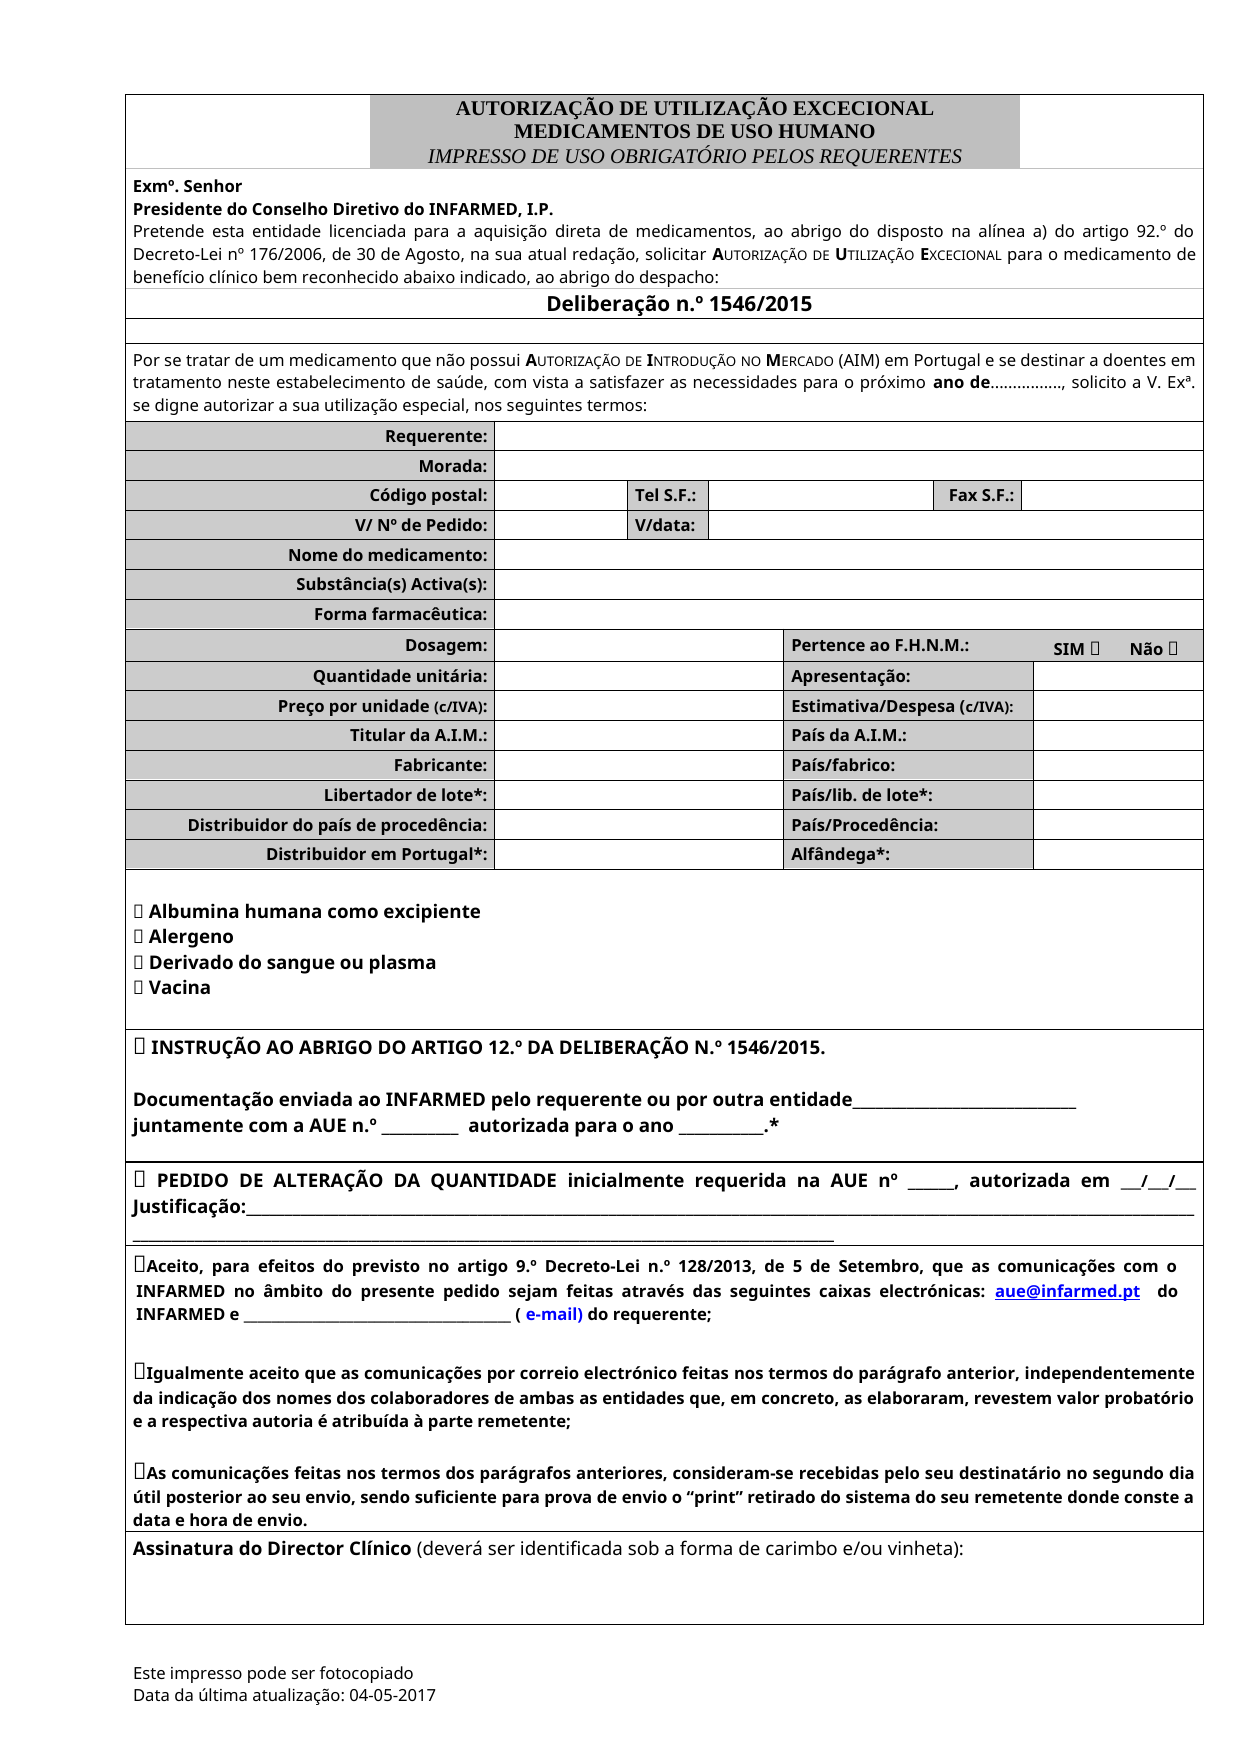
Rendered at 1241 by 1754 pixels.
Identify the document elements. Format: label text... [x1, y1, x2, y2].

table_cell País/lib. de lote*: [784, 781, 1033, 809]
table_cell Distribuidor em Portugal*: [126, 840, 494, 868]
table_cell Quantidade unitária: [126, 662, 494, 690]
table_cell  Albumina humana como excipiente  Alergeno  Derivado do sangue ou plasma  Vacina [126, 870, 1203, 1028]
table_cell [495, 422, 1203, 450]
table_cell  Instrução ao abrigo do artigo 12.º da deliberação n.º 1546/2015. Documentação enviada ao INFARMED pelo requerente ou por outra entidade_____________________________ juntamente com a AUE n.º __________ autorizada para o ano ___________.* [126, 1030, 1203, 1161]
table_cell Preço por unidade (c/IVA): [126, 691, 494, 720]
table_cell  PEDIDO DE ALTERAÇÃO DA QUANTIDADE inicialmente requerida na AUE nº ______, autorizada em ___/___/___ Justificação:______________________________________________________________________________________________________________________________________________________________________________________________________________________ [126, 1163, 1203, 1245]
table_cell Estimativa/Despesa (c/IVA): [784, 691, 1033, 720]
table_cell [495, 600, 1203, 628]
table_cell País/fabrico: [784, 751, 1033, 779]
table_cell Substância(s) Activa(s): [126, 570, 494, 599]
table_cell [495, 662, 783, 690]
table_cell Tel S.F.: [628, 481, 708, 510]
table_cell [1034, 840, 1203, 868]
table_cell [495, 451, 1203, 480]
table_cell [495, 630, 783, 661]
table_header AUTORIZAÇÃO DE UTILIZAÇÃO EXCECIONAL MEDICAMENTOS DE USO HUMANO IMPRESSO DE USO OBRIGATÓRIO PELOS REQUERENTES [370, 95, 1020, 168]
table_cell Por se tratar de um medicamento que não possui Autorização de Introdução no Mercado (AIM) em Portugal e se destinar a doentes em tratamento neste estabelecimento de saúde, com vista a satisfazer as necessidades para o próximo ano de................, solicito a V. Exª. se digne autorizar a sua utilização especial, nos seguintes termos: [126, 344, 1203, 421]
table_cell [495, 691, 783, 720]
table_cell [709, 511, 1203, 539]
table_cell [495, 781, 783, 809]
table_cell Fabricante: [126, 751, 494, 779]
table_cell Assinatura do Director Clínico (deverá ser identificada sob a forma de carimbo e/ou vinheta): [126, 1532, 1203, 1624]
table_cell [495, 481, 627, 510]
table_cell Aceito, para efeitos do previsto no artigo 9.º Decreto-Lei n.º 128/2013, de 5 de Setembro, que as comunicações com o INFARMED no âmbito do presente pedido sejam feitas através das seguintes caixas electrónicas: aue@infarmed.pt do INFARMED e _______________________________________ ( e-mail) do requerente; Igualmente aceito que as comunicações por correio electrónico feitas nos termos do parágrafo anterior, independentemente da indicação dos nomes dos colaboradores de ambas as entidades que, em concreto, as elaboraram, revestem valor probatório e a respectiva autoria é atribuída à parte remetente; As comunicações feitas nos termos dos parágrafos anteriores, consideram-se recebidas pelo seu destinatário no segundo dia útil posterior ao seu envio, sendo suficiente para prova de envio o “print” retirado do sistema do seu remetente donde conste a data e hora de envio. [126, 1246, 1203, 1531]
table_cell Não  [1122, 630, 1203, 661]
table_cell [495, 570, 1203, 599]
table_cell [709, 481, 856, 510]
table_cell Distribuidor do país de procedência: [126, 810, 494, 839]
table_cell [856, 481, 933, 510]
table_cell Pertence ao F.H.N.M.: [784, 630, 1033, 661]
table_cell [495, 540, 1203, 569]
table_cell Deliberação n.º 1546/2015 [126, 289, 1203, 317]
table_cell Morada: [126, 451, 494, 480]
table_header [126, 95, 370, 168]
table_cell [495, 810, 783, 839]
table_cell País/Procedência: [784, 810, 1033, 839]
table_cell Fax S.F.: [934, 481, 1021, 510]
table_cell SIM  [1033, 630, 1122, 661]
table_cell [495, 751, 783, 779]
table_cell País da A.I.M.: [784, 721, 1033, 750]
table_cell [1022, 481, 1203, 510]
table_cell [1034, 810, 1203, 839]
table_cell Nome do medicamento: [126, 540, 494, 569]
table_cell [495, 840, 783, 868]
table_cell [1034, 662, 1203, 690]
table_cell [1034, 781, 1203, 809]
table_cell [1034, 721, 1203, 750]
table_cell Exmº. Senhor Presidente do Conselho Diretivo do INFARMED, I.P. Pretende esta entidade licenciada para a aquisição direta de medicamentos, ao abrigo do disposto na alínea a) do artigo 92.º do Decreto-Lei nº 176/2006, de 30 de Agosto, na sua atual redação, solicitar Autorização de Utilização Excecional para o medicamento de benefício clínico bem reconhecido abaixo indicado, ao abrigo do despacho: [126, 169, 1203, 288]
table_cell Forma farmacêutica: [126, 600, 494, 628]
table_cell Libertador de lote*: [126, 781, 494, 809]
table_cell V/ Nº de Pedido: [126, 511, 494, 539]
table_cell Código postal: [126, 481, 494, 510]
table_cell Apresentação: [784, 662, 1033, 690]
table_cell Requerente: [126, 422, 494, 450]
table_header [1020, 95, 1203, 168]
table_cell Alfândega*: [784, 840, 1033, 868]
table_cell Dosagem: [126, 630, 494, 661]
table_cell [1034, 751, 1203, 779]
table_cell [495, 511, 627, 539]
table_cell [1034, 691, 1203, 720]
table_cell V/data: [628, 511, 708, 539]
table_cell [126, 319, 1203, 343]
table_cell Titular da A.I.M.: [126, 721, 494, 750]
table_cell [495, 721, 783, 750]
